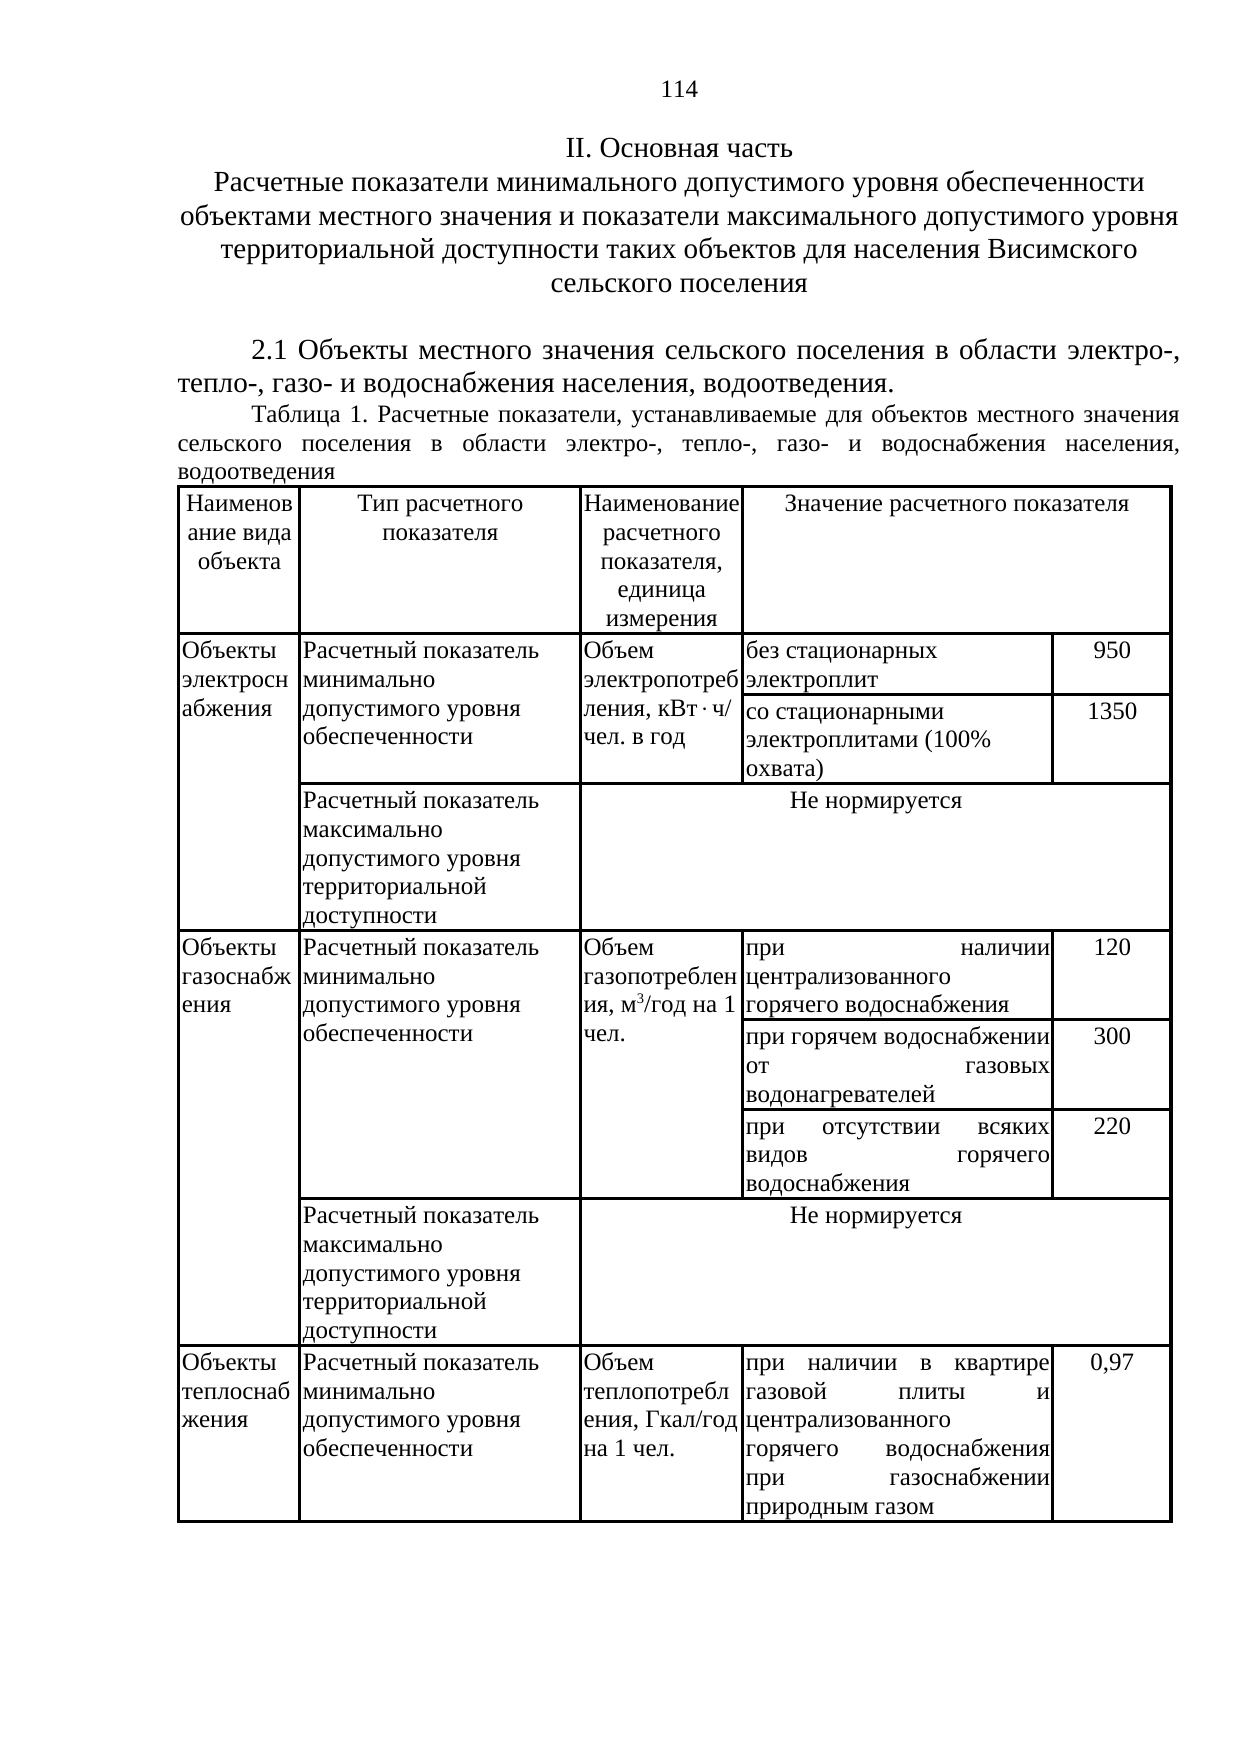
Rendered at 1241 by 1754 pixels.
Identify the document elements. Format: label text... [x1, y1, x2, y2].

table_header Наименование вида объекта [180, 488, 298, 632]
table_cell при отсутствии всяких видов горячего водоснабжения [744, 1111, 1051, 1197]
table_cell 950 [1054, 635, 1169, 693]
table_cell 120 [1054, 932, 1169, 1018]
table_cell Расчетный показатель минимально допустимого уровня обеспеченности [301, 635, 579, 782]
table_cell при горячем водоснабжении от газовых водонагревателей [744, 1021, 1051, 1108]
table_cell Объем электропотребления, кВтч/ чел. в год [582, 635, 741, 782]
table_cell Не нормируется [582, 785, 1169, 929]
table_cell 0,97 [1054, 1347, 1169, 1519]
table_cell Объекты электроснабжения [180, 635, 298, 929]
table_header Значение расчетного показателя [744, 488, 1169, 632]
table_header Наименование расчетного показателя, единица измерения [582, 488, 741, 632]
text II. Основная часть [177, 131, 1181, 164]
table_cell Объекты теплоснабжения [180, 1347, 298, 1519]
table_cell Расчетный показатель максимально допустимого уровня территориальной доступности [301, 785, 579, 929]
table_cell 220 [1054, 1111, 1169, 1197]
table_cell со стационарными электроплитами (100% охвата) [744, 696, 1051, 782]
table_cell 300 [1054, 1021, 1169, 1108]
table_cell 1350 [1054, 696, 1169, 782]
table_cell Расчетный показатель максимально допустимого уровня территориальной доступности [301, 1200, 579, 1344]
text Таблица 1. Расчетные показатели, устанавливаемые для объектов местного значения сельского поселения в области электро-, тепло-, газо- и водоснабжения населения, водоотведения [177, 399, 1181, 485]
text Расчетные показатели минимального допустимого уровня обеспеченности объектами местного значения и показатели максимального допустимого уровня территориальной доступности таких объектов для населения Висимского сельского поселения [177, 164, 1181, 298]
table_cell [301, 1347, 579, 1519]
text 2.1 Объекты местного значения сельского поселения в области электро-, тепло-, газо- и водоснабжения населения, водоотведения. [177, 332, 1181, 399]
table_cell при наличии централизованного горячего водоснабжения [744, 932, 1051, 1018]
table_header Тип расчетного показателя [301, 488, 579, 632]
table_cell Расчетный показатель минимально допустимого уровня обеспеченности [301, 932, 579, 1197]
table_cell Объем газопотребления, м3/год на 1 чел. [582, 932, 741, 1197]
table_cell при наличии в квартире газовой плиты и централизованного горячего водоснабжения при газоснабжении природным газом [744, 1347, 1051, 1519]
table_cell без стационарных электроплит [744, 635, 1051, 693]
table_cell Объекты газоснабжения [180, 932, 298, 1344]
table_cell Не нормируется [582, 1200, 1169, 1344]
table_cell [582, 1347, 741, 1519]
